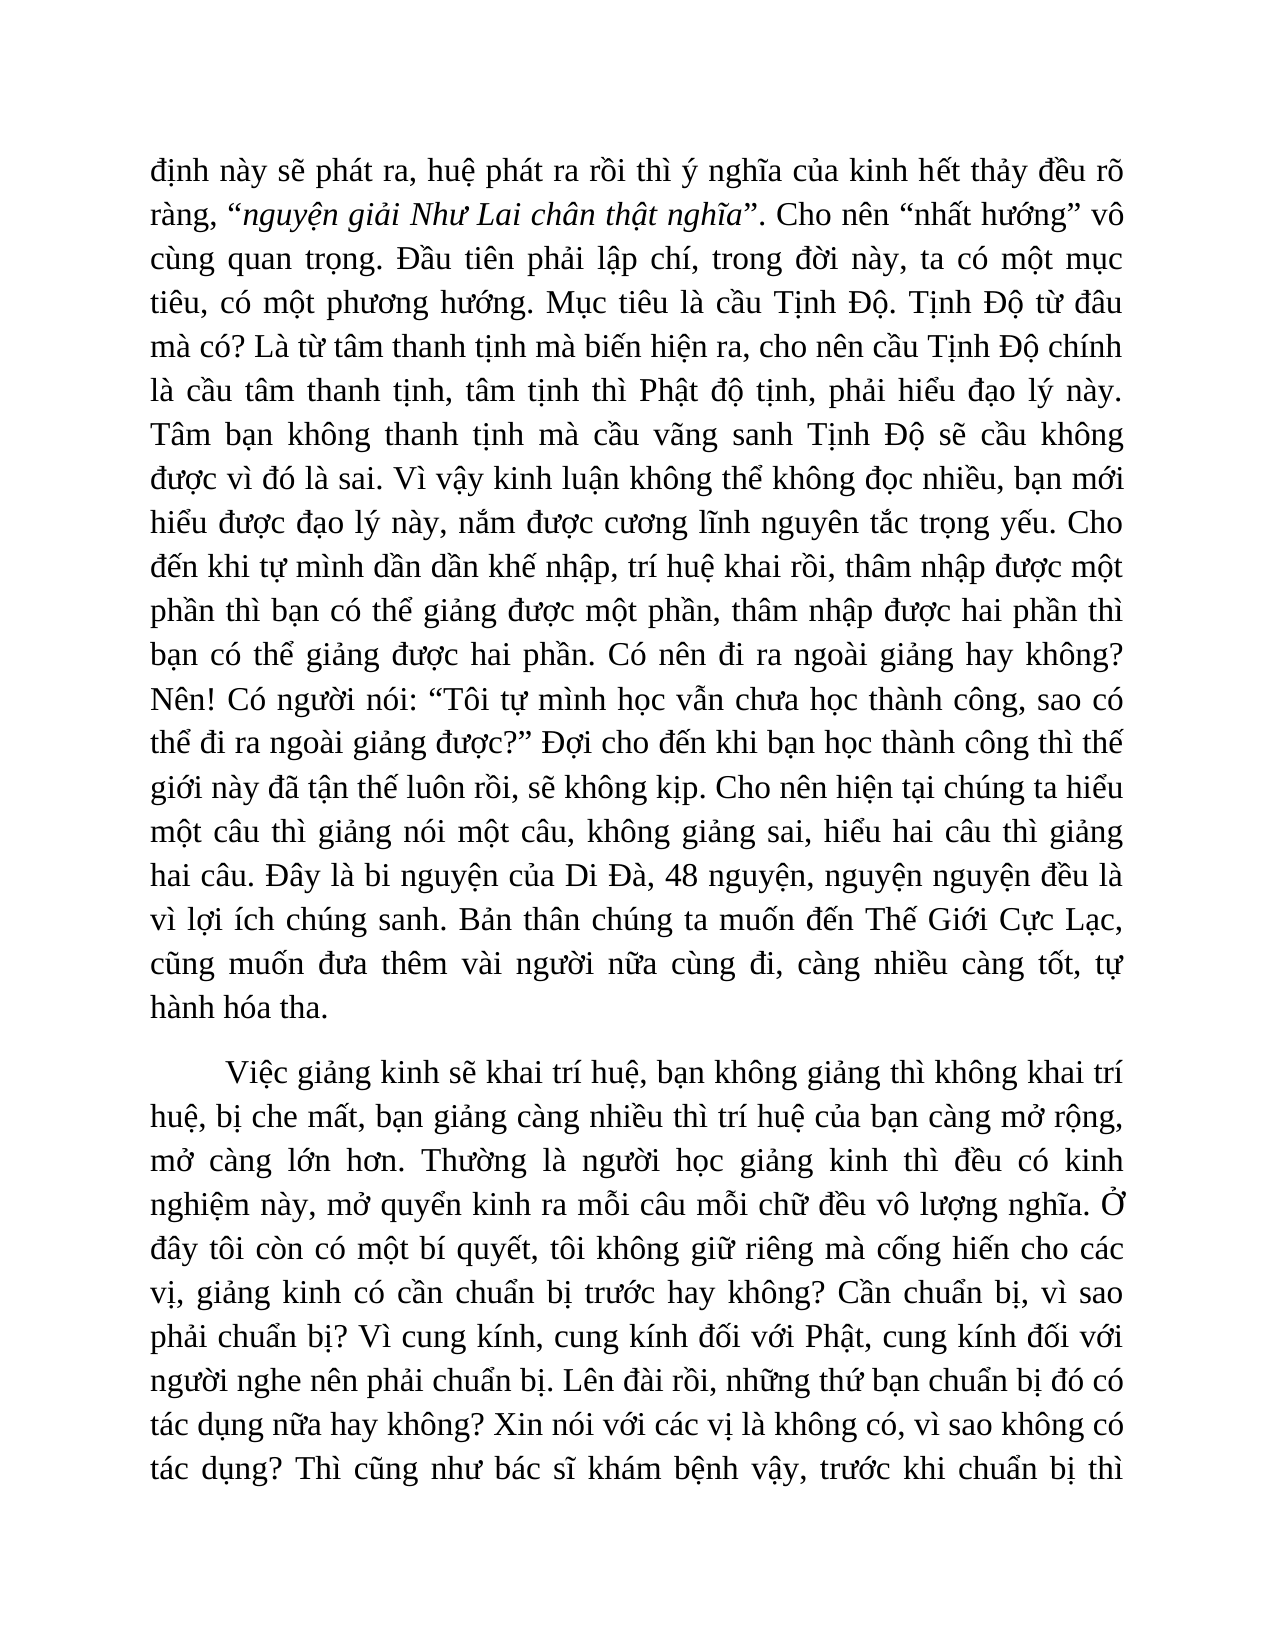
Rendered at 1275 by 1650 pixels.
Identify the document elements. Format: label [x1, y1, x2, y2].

text [150, 1052, 1125, 1487]
text [150, 150, 1125, 1026]
